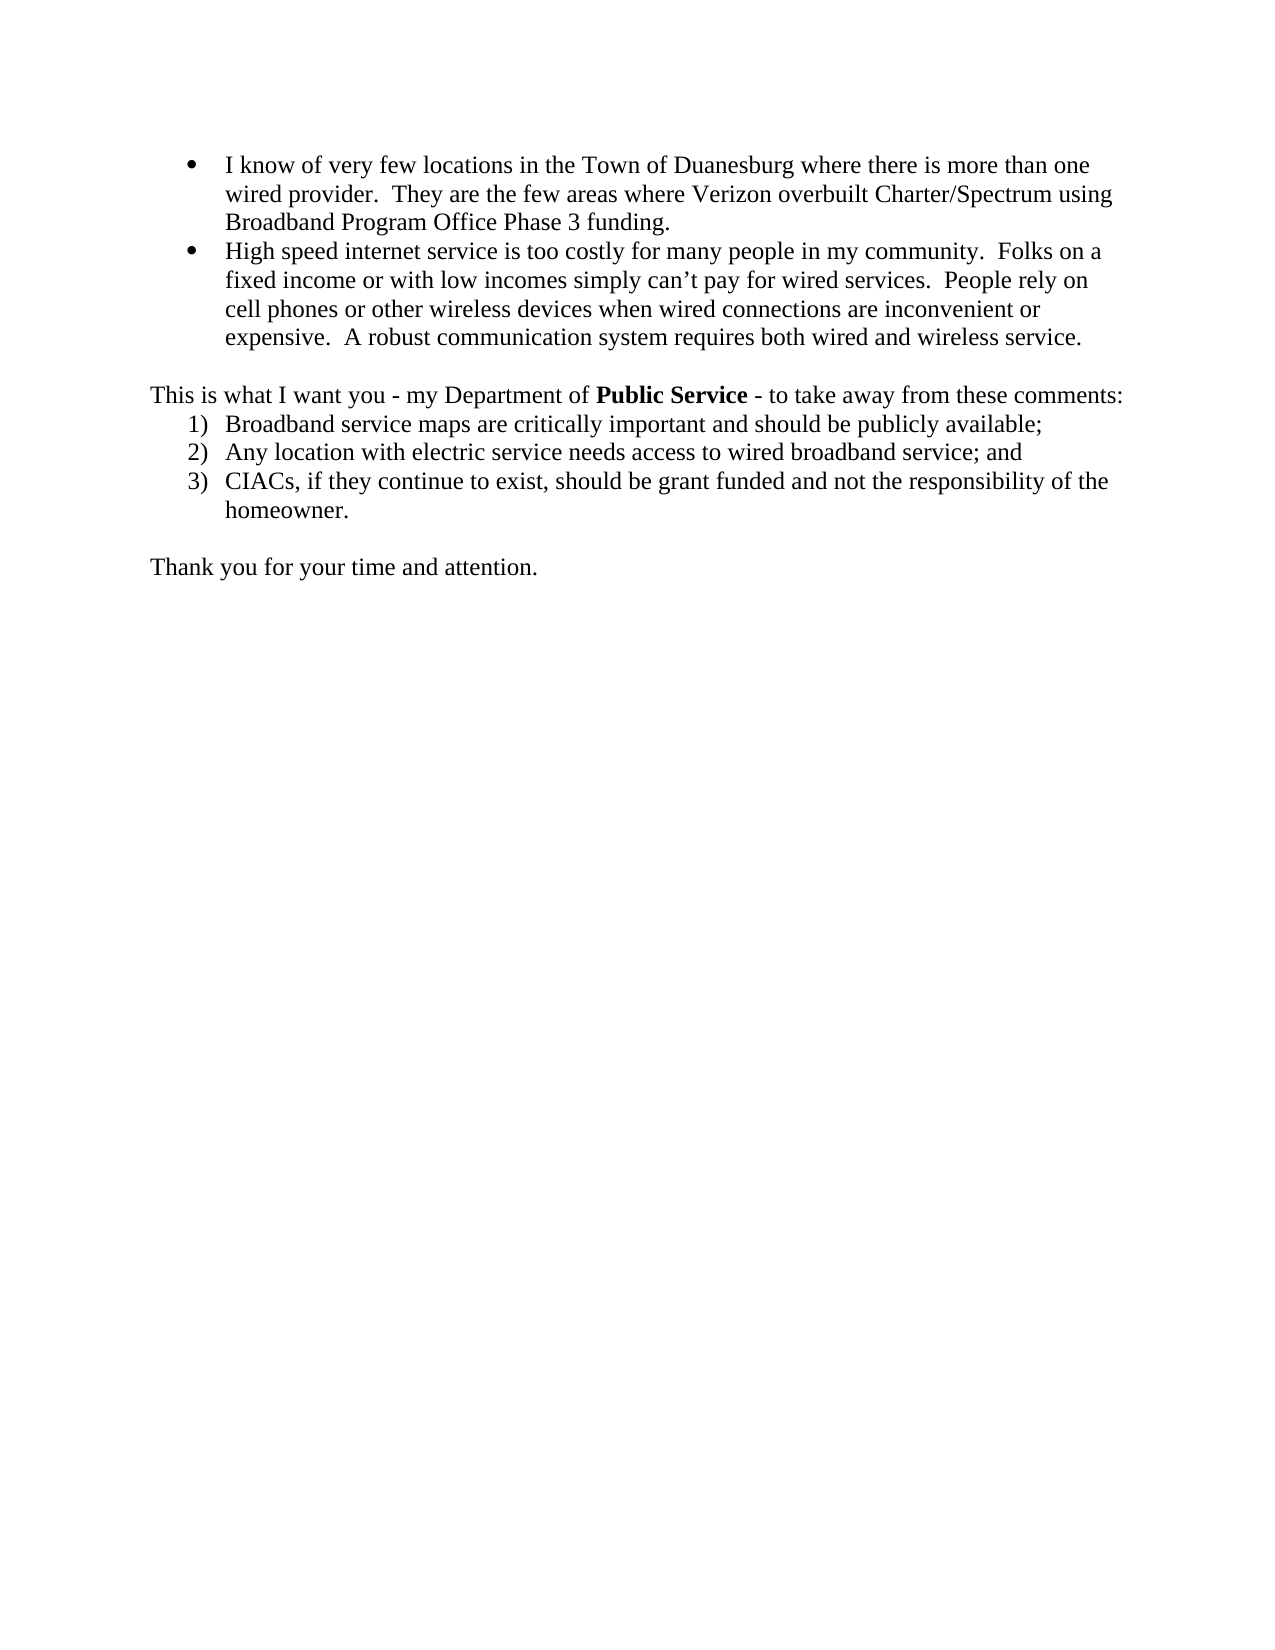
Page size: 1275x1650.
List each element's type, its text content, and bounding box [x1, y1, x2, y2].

list High speed internet service is too costly for many people in my community. Folks on a fixed income or with low incomes simply can’t pay for wired services. People rely on cell phones or other wireless devices when wired connections are inconvenient or expensive. A robust communication system requires both wired and wireless service. [187, 236, 1125, 351]
list I know of very few locations in the Town of Duanesburg where there is more than one wired provider. They are the few areas where Verizon overbuilt Charter/Spectrum using Broadband Program Office Phase 3 funding. [187, 150, 1125, 236]
text Thank you for your time and attention. [150, 552, 1125, 581]
text This is what I want you - my Department of Public Service - to take away from these comments: [150, 380, 1125, 409]
list Any location with electric service needs access to wired broadband service; and [187, 437, 1125, 466]
list Broadband service maps are critically important and should be publicly available; [187, 409, 1125, 437]
list CIACs, if they continue to exist, should be grant funded and not the responsibility of the homeowner. [187, 466, 1125, 524]
